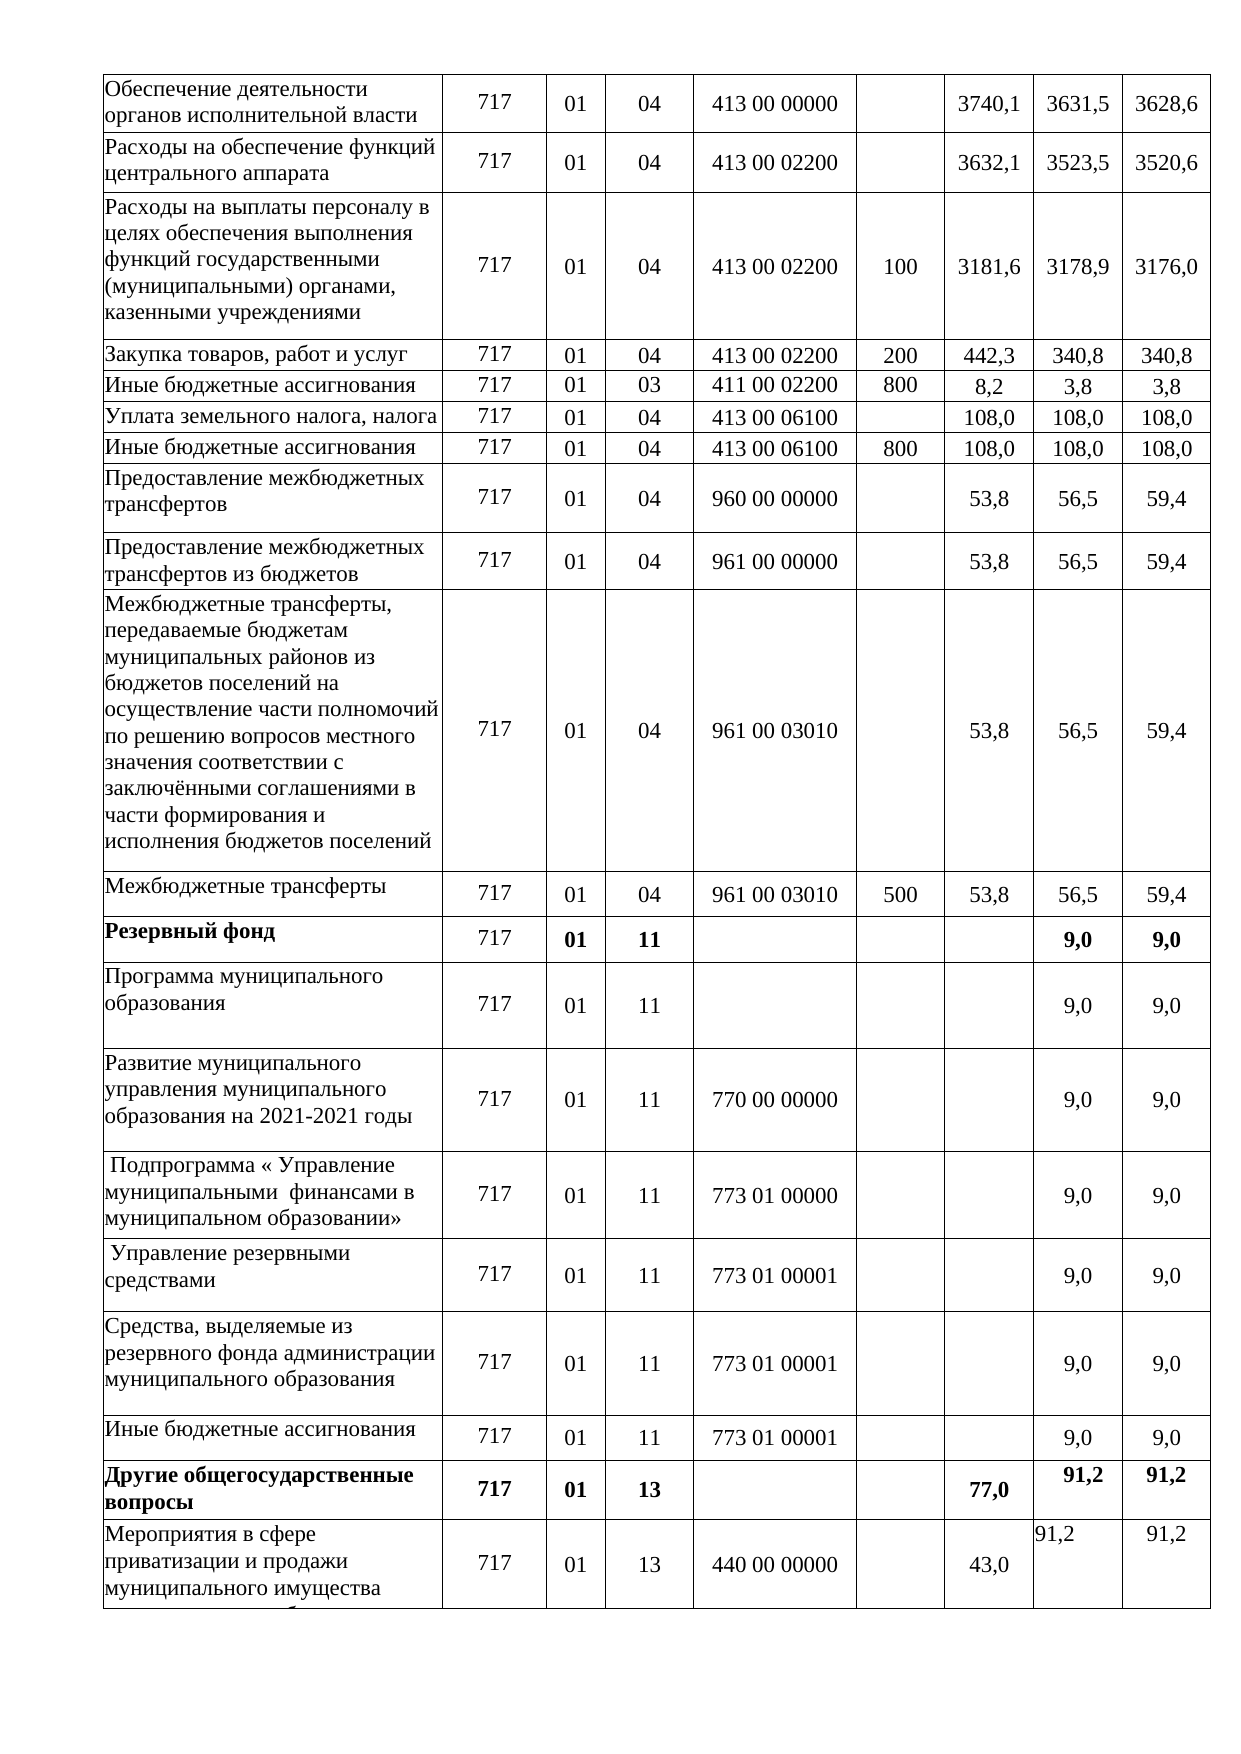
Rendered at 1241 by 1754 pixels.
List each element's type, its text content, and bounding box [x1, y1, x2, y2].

table_cell 04 [606, 340, 693, 370]
table_cell [857, 533, 944, 589]
table_cell 91,2 [1034, 1461, 1122, 1519]
table_cell 411 00 02200 [694, 371, 856, 401]
table_cell 8,2 [945, 371, 1033, 401]
table_cell Расходы на выплаты персоналу в целях обеспечения выполнения функций государственными (муниципальными) органами, казенными учреждениями [104, 193, 442, 339]
table_cell 01 [547, 590, 605, 871]
table_cell 9,0 [1034, 1312, 1122, 1414]
table_cell 200 [857, 340, 944, 370]
table_cell 340,8 [1123, 340, 1210, 370]
table_cell 108,0 [1123, 402, 1210, 432]
table_cell 108,0 [945, 402, 1033, 432]
table_cell 53,8 [945, 872, 1033, 916]
table_cell 717 [443, 75, 546, 132]
table_cell 59,4 [1123, 872, 1210, 916]
table_cell 43,0 [945, 1520, 1033, 1608]
table_cell 440 00 00000 [694, 1520, 856, 1608]
table_cell 108,0 [945, 433, 1033, 463]
table_cell [694, 917, 856, 962]
table_cell 59,4 [1123, 533, 1210, 589]
table_cell 9,0 [1123, 1312, 1210, 1414]
table_cell Иные бюджетные ассигнования [104, 433, 442, 463]
table_cell 9,0 [1034, 963, 1122, 1048]
table_cell Межбюджетные трансферты [104, 872, 442, 916]
table_cell 01 [547, 193, 605, 339]
table_cell 773 01 00001 [694, 1312, 856, 1414]
table_cell 3,8 [1123, 371, 1210, 401]
table_cell 413 00 06100 [694, 433, 856, 463]
table_cell [857, 1239, 944, 1311]
table_cell 717 [443, 917, 546, 962]
table_cell 961 00 03010 [694, 872, 856, 916]
table_cell 04 [606, 533, 693, 589]
table_cell [857, 75, 944, 132]
table_cell [694, 1461, 856, 1519]
table_cell 717 [443, 464, 546, 532]
table_cell 11 [606, 963, 693, 1048]
table_cell 01 [547, 1239, 605, 1311]
table_cell Предоставление межбюджетных трансфертов [104, 464, 442, 532]
table_cell 01 [547, 402, 605, 432]
table_cell 717 [443, 1461, 546, 1519]
table_cell 100 [857, 193, 944, 339]
table_cell 56,5 [1034, 533, 1122, 589]
table_cell 01 [547, 433, 605, 463]
table_cell 770 00 00000 [694, 1049, 856, 1151]
table_cell 961 00 00000 [694, 533, 856, 589]
table_cell Иные бюджетные ассигнования [104, 371, 442, 401]
table_cell 56,5 [1034, 464, 1122, 532]
table_cell [945, 963, 1033, 1048]
table_cell 03 [606, 371, 693, 401]
table_cell 01 [547, 1152, 605, 1238]
table_cell 717 [443, 433, 546, 463]
table_cell [857, 917, 944, 962]
table_cell Программа муниципального образования [104, 963, 442, 1048]
table_cell 11 [606, 1312, 693, 1414]
table_cell 961 00 03010 [694, 590, 856, 871]
table_cell [857, 402, 944, 432]
table_cell 01 [547, 963, 605, 1048]
table_cell [857, 963, 944, 1048]
table_cell [857, 133, 944, 192]
table_cell 56,5 [1034, 872, 1122, 916]
table_cell 3631,5 [1034, 75, 1122, 132]
table_cell 04 [606, 193, 693, 339]
table_cell Управление резервными средствами [104, 1239, 442, 1311]
table_cell 01 [547, 1461, 605, 1519]
table_cell 717 [443, 402, 546, 432]
table_cell 3632,1 [945, 133, 1033, 192]
table_cell 04 [606, 433, 693, 463]
table_cell 53,8 [945, 464, 1033, 532]
table_cell 717 [443, 1152, 546, 1238]
table_cell 800 [857, 371, 944, 401]
table_cell 717 [443, 193, 546, 339]
table_cell 9,0 [1123, 1239, 1210, 1311]
table_cell 59,4 [1123, 590, 1210, 871]
table_cell 04 [606, 872, 693, 916]
table_cell 3628,6 [1123, 75, 1210, 132]
table_cell [945, 1312, 1033, 1414]
table_cell 717 [443, 340, 546, 370]
table_cell 04 [606, 133, 693, 192]
table_cell [857, 1049, 944, 1151]
table_cell 01 [547, 1049, 605, 1151]
table_cell Межбюджетные трансферты, передаваемые бюджетам муниципальных районов из бюджетов поселений на осуществление части полномочий по решению вопросов местного значения соответствии с заключёнными соглашениями в части формирования и исполнения бюджетов поселений [104, 590, 442, 871]
table_cell 717 [443, 533, 546, 589]
table_cell 500 [857, 872, 944, 916]
table_cell 9,0 [1034, 917, 1122, 962]
table_cell 717 [443, 133, 546, 192]
table_cell Расходы на обеспечение функций центрального аппарата [104, 133, 442, 192]
table_cell 59,4 [1123, 464, 1210, 532]
table_cell 717 [443, 1239, 546, 1311]
table_cell 53,8 [945, 533, 1033, 589]
table_cell 13 [606, 1461, 693, 1519]
table_cell 04 [606, 590, 693, 871]
table_cell 04 [606, 464, 693, 532]
table_cell [857, 464, 944, 532]
table_cell 11 [606, 1416, 693, 1460]
table_cell [857, 1520, 944, 1608]
table_cell Иные бюджетные ассигнования [104, 1416, 442, 1460]
table_cell 04 [606, 402, 693, 432]
table_cell 11 [606, 1239, 693, 1311]
table_cell [694, 963, 856, 1048]
table_cell [945, 917, 1033, 962]
table_cell 413 00 00000 [694, 75, 856, 132]
table_cell 04 [606, 75, 693, 132]
table_cell 413 00 02200 [694, 133, 856, 192]
table_cell 717 [443, 1416, 546, 1460]
table_cell 3740,1 [945, 75, 1033, 132]
table_cell [857, 1461, 944, 1519]
table_cell 3181,6 [945, 193, 1033, 339]
table_cell 960 00 00000 [694, 464, 856, 532]
table_cell 01 [547, 75, 605, 132]
table_cell Мероприятия в сфере приватизации и продажи муниципального имущества муниципального образования [316, 1520, 442, 1608]
table_cell 9,0 [1034, 1239, 1122, 1311]
table_cell 800 [857, 433, 944, 463]
table_cell 01 [547, 340, 605, 370]
table_cell [857, 1416, 944, 1460]
table_cell 108,0 [1123, 433, 1210, 463]
table_cell 01 [547, 1520, 605, 1608]
table_cell Развитие муниципального управления муниципального образования на 2021-2021 годы [104, 1049, 442, 1151]
table_cell 53,8 [945, 590, 1033, 871]
table_cell 01 [547, 533, 605, 589]
table_cell 9,0 [1123, 963, 1210, 1048]
table_cell Обеспечение деятельности органов исполнительной власти [104, 75, 442, 132]
table_cell Средства, выделяемые из резервного фонда администрации муниципального образования [104, 1312, 442, 1414]
table_cell 9,0 [1123, 1152, 1210, 1238]
table_cell 717 [443, 1520, 546, 1608]
table_cell 717 [443, 872, 546, 916]
table_cell 9,0 [1034, 1049, 1122, 1151]
table_cell 773 01 00001 [694, 1239, 856, 1311]
table_cell [857, 1312, 944, 1414]
table_cell 01 [547, 917, 605, 962]
table_cell [945, 1152, 1033, 1238]
table_cell [945, 1049, 1033, 1151]
table_cell 01 [547, 133, 605, 192]
table_cell 9,0 [1123, 1416, 1210, 1460]
table_cell 717 [443, 1312, 546, 1414]
table_cell 01 [547, 1416, 605, 1460]
table_cell 91,2 [1123, 1520, 1210, 1608]
table_cell 11 [606, 1152, 693, 1238]
table_cell 3178,9 [1034, 193, 1122, 339]
table_cell 91,2 [1123, 1461, 1210, 1519]
table_cell 01 [547, 872, 605, 916]
table_cell 340,8 [1034, 340, 1122, 370]
table_cell 9,0 [1123, 917, 1210, 962]
table_cell 9,0 [1034, 1152, 1122, 1238]
table_cell 108,0 [1034, 402, 1122, 432]
table_cell [857, 1152, 944, 1238]
table_cell 108,0 [1034, 433, 1122, 463]
table_cell 717 [443, 371, 546, 401]
table_cell 413 00 02200 [694, 340, 856, 370]
table_cell 717 [443, 590, 546, 871]
table_cell 91,2 [1034, 1520, 1122, 1608]
table_cell 773 01 00000 [694, 1152, 856, 1238]
table_cell 01 [547, 371, 605, 401]
table_cell 717 [443, 963, 546, 1048]
table_cell Уплата земельного налога, налога на имущество и транспортного налога органами местного самоуправления [104, 402, 442, 432]
table_cell 56,5 [1034, 590, 1122, 871]
table_cell 13 [606, 1520, 693, 1608]
table_cell Другие общегосударственные вопросы [104, 1461, 442, 1519]
table_cell 3520,6 [1123, 133, 1210, 192]
table_cell 3176,0 [1123, 193, 1210, 339]
table_cell [945, 1416, 1033, 1460]
table_cell [945, 1239, 1033, 1311]
table_cell Подпрограмма « Управление муниципальными финансами в муниципальном образовании» [104, 1152, 442, 1238]
table_cell 3,8 [1034, 371, 1122, 401]
table_cell 11 [606, 917, 693, 962]
table_cell 717 [443, 1049, 546, 1151]
table_cell 9,0 [1034, 1416, 1122, 1460]
table_cell Предоставление межбюджетных трансфертов из бюджетов поселений [104, 533, 442, 589]
table_cell 413 00 06100 [694, 402, 856, 432]
table_cell Резервный фонд [104, 917, 442, 962]
table_cell 77,0 [945, 1461, 1033, 1519]
table_cell 11 [606, 1049, 693, 1151]
table_cell 773 01 00001 [694, 1416, 856, 1460]
table_cell [857, 590, 944, 871]
table_cell 01 [547, 464, 605, 532]
table_cell 413 00 02200 [694, 193, 856, 339]
table_cell 442,3 [945, 340, 1033, 370]
table_cell 9,0 [1123, 1049, 1210, 1151]
table_cell 01 [547, 1312, 605, 1414]
table_cell 3523,5 [1034, 133, 1122, 192]
